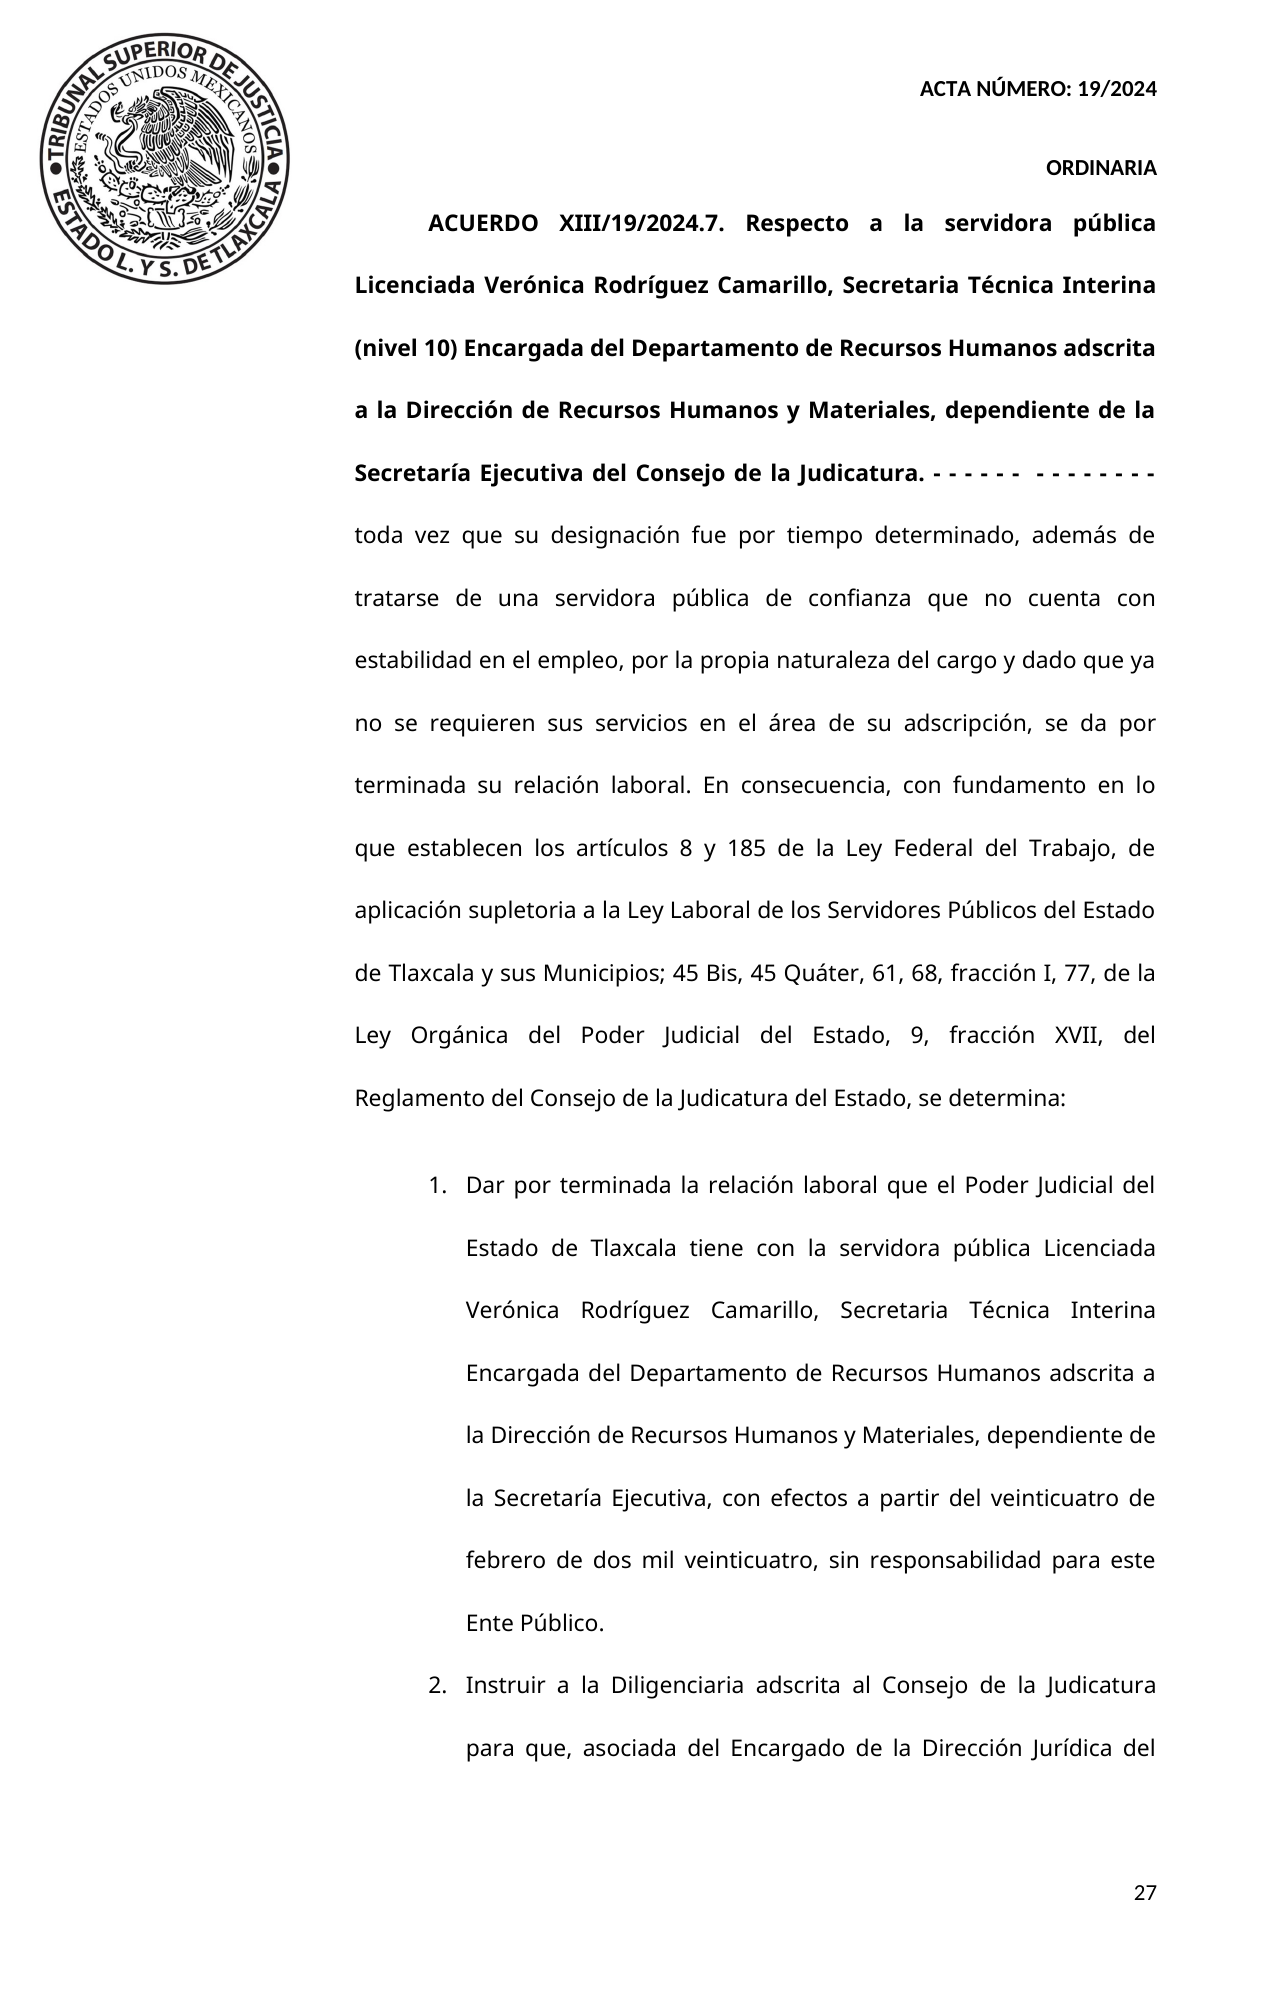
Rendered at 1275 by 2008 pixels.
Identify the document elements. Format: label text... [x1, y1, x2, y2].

text ACUERDO XIII/19/2024.7. Respecto a la servidora pública Licenciada Verónica Rodríguez Camarillo, Secretaria Técnica Interina (nivel 10) Encargada del Departamento de Recursos Humanos adscrita a la Dirección de Recursos Humanos y Materiales, dependiente de la Secretaría Ejecutiva del Consejo de la Judicatura. - - - - - - - - - - - - - - toda vez que su designación fue por tiempo determinado, además de tratarse de una servidora pública de confianza que no cuenta con estabilidad en el empleo, por la propia naturaleza del cargo y dado que ya no se requieren sus servicios en el área de su adscripción, se da por terminada su relación laboral. En consecuencia, con fundamento en lo que establecen los artículos 8 y 185 de la Ley Federal del Trabajo, de aplicación supletoria a la Ley Laboral de los Servidores Públicos del Estado de Tlaxcala y sus Municipios; 45 Bis, 45 Quáter, 61, 68, fracción I, 77, de la Ley Orgánica del Poder Judicial del Estado, 9, fracción XVII, del Reglamento del Consejo de la Judicatura del Estado, se determina: [354, 207, 1157, 1113]
list Dar por terminada la relación laboral que el Poder Judicial del Estado de Tlaxcala tiene con la servidora pública Licenciada Verónica Rodríguez Camarillo, Secretaria Técnica Interina Encargada del Departamento de Recursos Humanos adscrita a la Dirección de Recursos Humanos y Materiales, dependiente de la Secretaría Ejecutiva, con efectos a partir del veinticuatro de febrero de dos mil veinticuatro, sin responsabilidad para este Ente Público. [428, 1169, 1157, 1638]
picture [37, 30, 292, 287]
